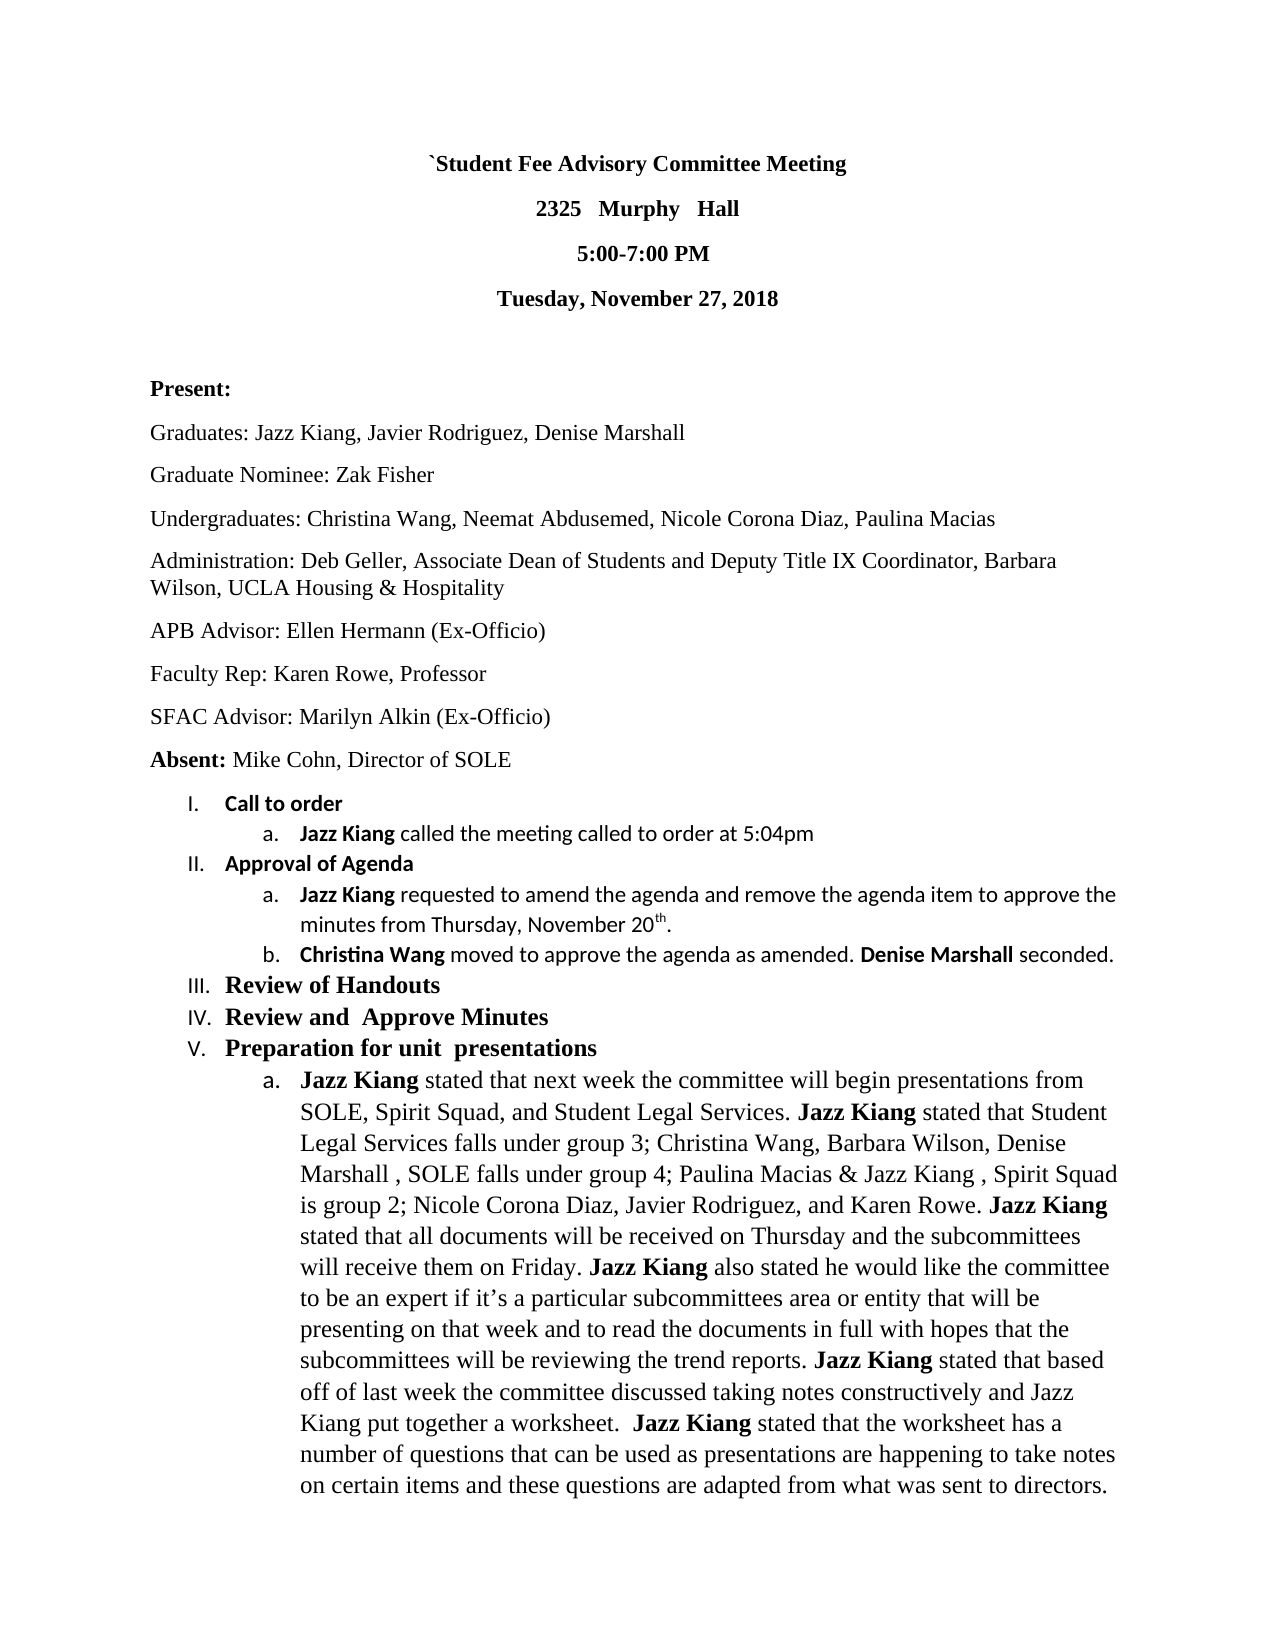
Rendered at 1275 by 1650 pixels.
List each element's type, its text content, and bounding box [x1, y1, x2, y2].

text `Student Fee Advisory Committee Meeting [150, 150, 1125, 176]
list Jazz Kiang called the meeting called to order at 5:04pm [262, 819, 1125, 847]
text APB Advisor: Ellen Hermann (Ex-Officio) [150, 617, 1125, 643]
list Call to order [187, 789, 1125, 817]
text Tuesday, November 27, 2018 [150, 285, 1125, 312]
text 5:00-7:00 PM [150, 240, 1125, 267]
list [262, 1064, 1125, 1498]
list Review and Approve Minutes [187, 1002, 1125, 1031]
text 2325 Murphy Hall [150, 195, 1125, 221]
text Present: [150, 376, 1125, 402]
list Review of Handouts [187, 970, 1125, 999]
list Preparation for unit presentations [187, 1033, 1125, 1062]
list Jazz Kiang requested to amend the agenda and remove the agenda item to approve the minutes from Thursday, November 20th. [262, 880, 1125, 938]
text Faculty Rep: Karen Rowe, Professor [150, 660, 1125, 686]
list Christina Wang moved to approve the agenda as amended. Denise Marshall seconded. [262, 940, 1125, 968]
text Graduate Nominee: Zak Fisher [150, 462, 1125, 488]
text Graduates: Jazz Kiang, Javier Rodriguez, Denise Marshall [150, 418, 1125, 445]
text Undergraduates: Christina Wang, Neemat Abdusemed, Nicole Corona Diaz, Paulina Macias [150, 504, 1125, 531]
list Approval of Agenda [187, 849, 1125, 877]
text Administration: Deb Geller, Associate Dean of Students and Deputy Title IX Coordinator, Barbara Wilson, UCLA Housing & Hospitality [150, 548, 1125, 600]
text SFAC Advisor: Marilyn Alkin (Ex-Officio) [150, 703, 1125, 729]
text Absent: Mike Cohn, Director of SOLE [150, 746, 1125, 772]
